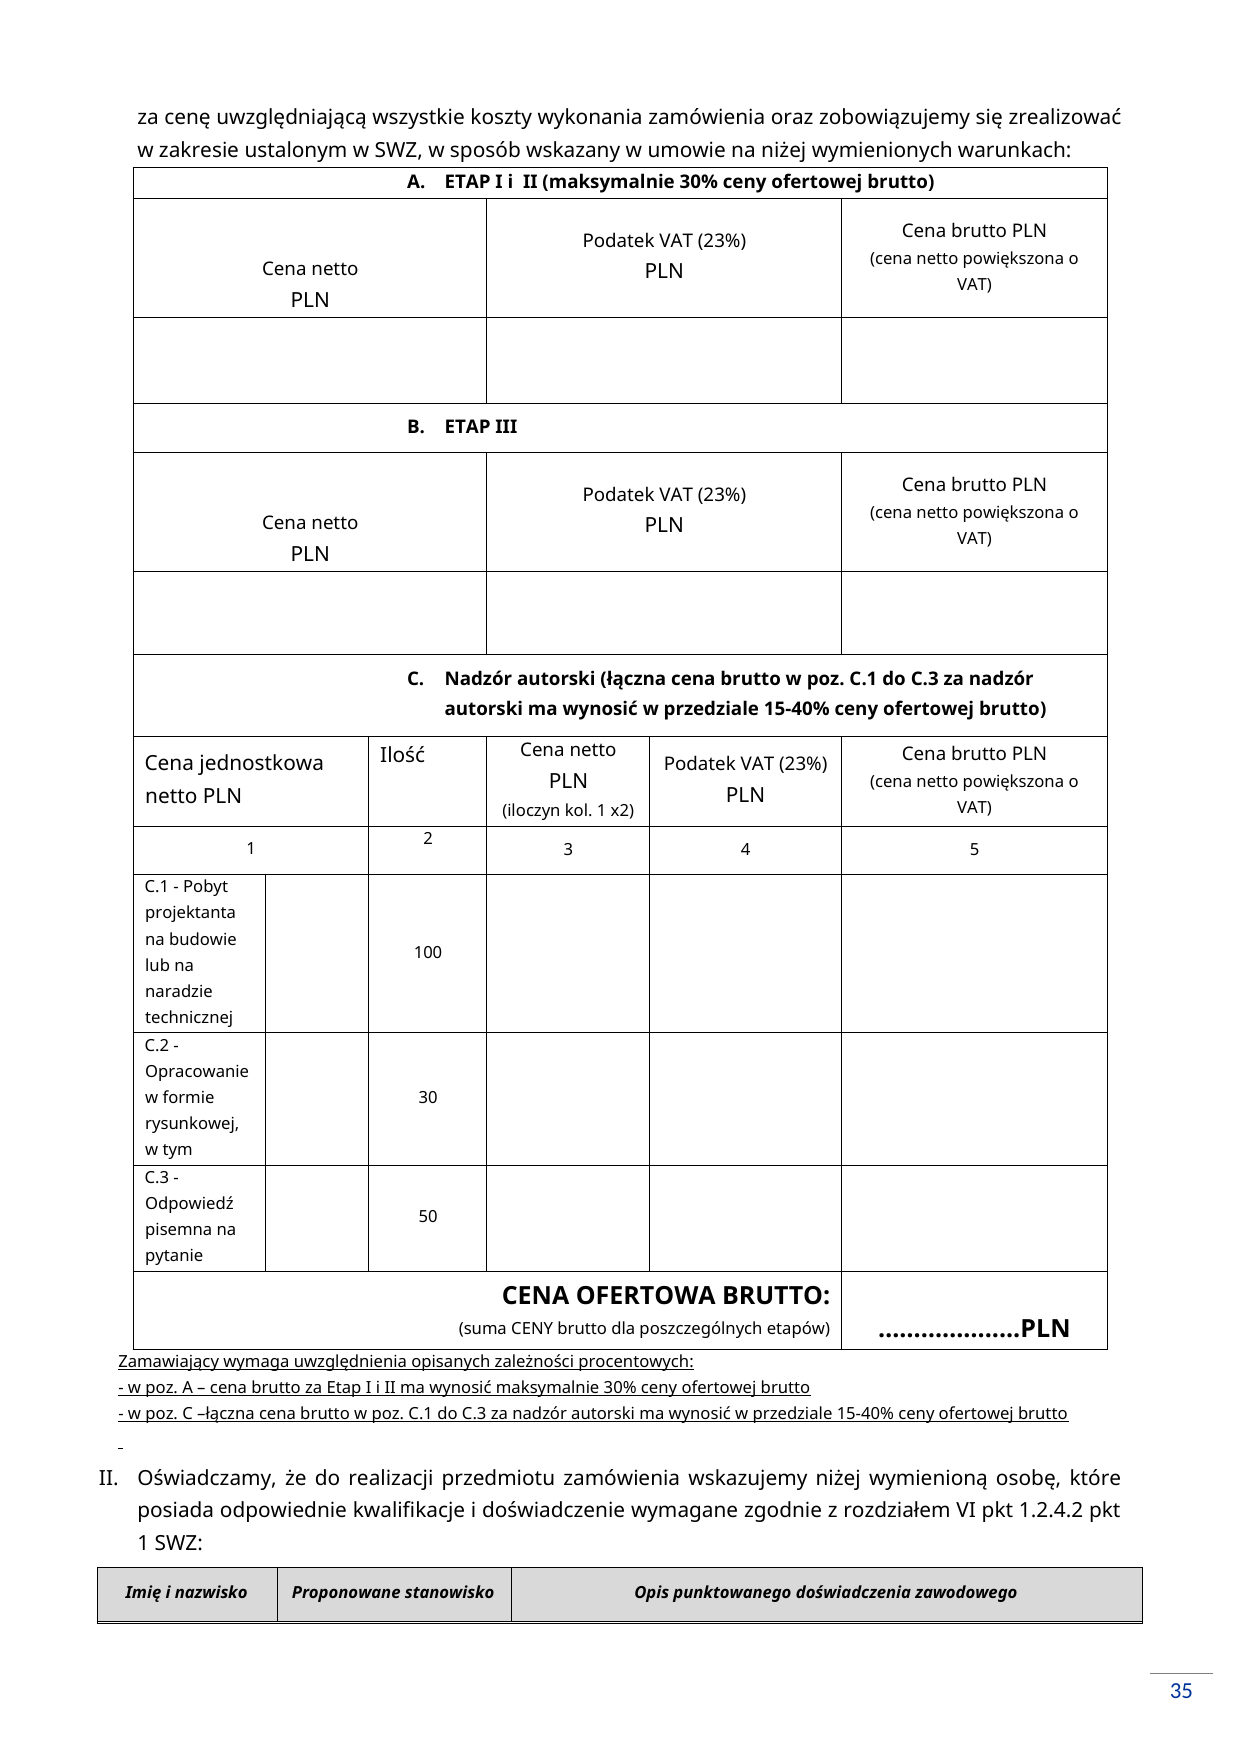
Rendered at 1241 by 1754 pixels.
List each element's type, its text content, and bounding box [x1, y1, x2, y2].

table_cell Cena netto PLN [134, 199, 486, 317]
table_cell 4 [650, 827, 841, 874]
text - w poz. A – cena brutto za Etap I i II ma wynosić maksymalnie 30% ceny ofertowej brutto [118, 1376, 1122, 1398]
table_cell Cena netto PLN [134, 453, 486, 571]
table_header ETAP I i II (maksymalnie 30% ceny ofertowej brutto) [134, 168, 1107, 198]
table_cell ETAP III [134, 404, 1107, 452]
table_cell 100 [369, 875, 486, 1032]
table_cell …………….....PLN [842, 1272, 1107, 1349]
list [118, 102, 1122, 163]
table_cell C.3 - Odpowiedź pisemna na pytanie [134, 1166, 265, 1271]
table_cell [266, 1166, 368, 1271]
table_cell Podatek VAT (23%) PLN [487, 453, 841, 571]
table_cell Cena netto PLN (iloczyn kol. 1 x2) [487, 737, 649, 826]
table_cell [842, 1166, 1107, 1271]
table_cell [134, 572, 486, 653]
table_cell [650, 875, 841, 1032]
table_cell Nadzór autorski (łączna cena brutto w poz. C.1 do C.3 za nadzór autorski ma wynosić w przedziale 15-40% ceny ofertowej brutto) [134, 655, 1107, 736]
table_cell [266, 875, 368, 1032]
table_cell 5 [842, 827, 1107, 874]
table_cell [842, 1033, 1107, 1164]
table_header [512, 1568, 1142, 1621]
table_cell [842, 572, 1107, 653]
table_cell [134, 318, 486, 403]
list Oświadczamy, że do realizacji przedmiotu zamówienia wskazujemy niżej wymienioną osobę, które posiada odpowiednie kwalifikacje i doświadczenie wymagane zgodnie z rozdziałem VI pkt 1.2.4.2 pkt 1 SWZ: [118, 1463, 1122, 1557]
table_cell [487, 1166, 649, 1271]
table_cell [266, 1033, 368, 1164]
text - w poz. C –łączna cena brutto w poz. C.1 do C.3 za nadzór autorski ma wynosić w przedziale 15-40% ceny ofertowej brutto [118, 1402, 1122, 1424]
table_cell [487, 1033, 649, 1164]
table_cell Ilość [369, 737, 486, 826]
table_cell [487, 572, 841, 653]
table_cell [650, 1166, 841, 1271]
table_cell C.1 - Pobyt projektanta na budowie lub na naradzie technicznej [134, 875, 265, 1032]
table_header Imię i nazwisko [98, 1568, 277, 1621]
table_cell Podatek VAT (23%) PLN [650, 737, 841, 826]
table_cell Podatek VAT (23%) PLN [487, 199, 841, 317]
table_cell Cena brutto PLN (cena netto powiększona o VAT) [842, 737, 1107, 826]
table_cell Cena brutto PLN (cena netto powiększona o VAT) [842, 453, 1107, 571]
table_cell [842, 318, 1107, 403]
table_cell [487, 875, 649, 1032]
table_cell 2 [369, 827, 486, 874]
text Zamawiający wymaga uwzględnienia opisanych zależności procentowych: [118, 1350, 1122, 1372]
table_cell 1 [134, 827, 368, 874]
table_cell 30 [369, 1033, 486, 1164]
table_cell CENA OFERTOWA BRUTTO: (suma CENY brutto dla poszczególnych etapów) [134, 1272, 841, 1349]
table_cell Cena brutto PLN (cena netto powiększona o VAT) [842, 199, 1107, 317]
table_cell [487, 318, 841, 403]
table_cell C.2 - Opracowanie w formie rysunkowej, w tym [134, 1033, 265, 1164]
table_cell 50 [369, 1166, 486, 1271]
table_cell [842, 875, 1107, 1032]
table_cell Cena jednostkowa netto PLN [134, 737, 368, 826]
table_cell 3 [487, 827, 649, 874]
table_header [278, 1568, 511, 1621]
table_cell [650, 1033, 841, 1164]
